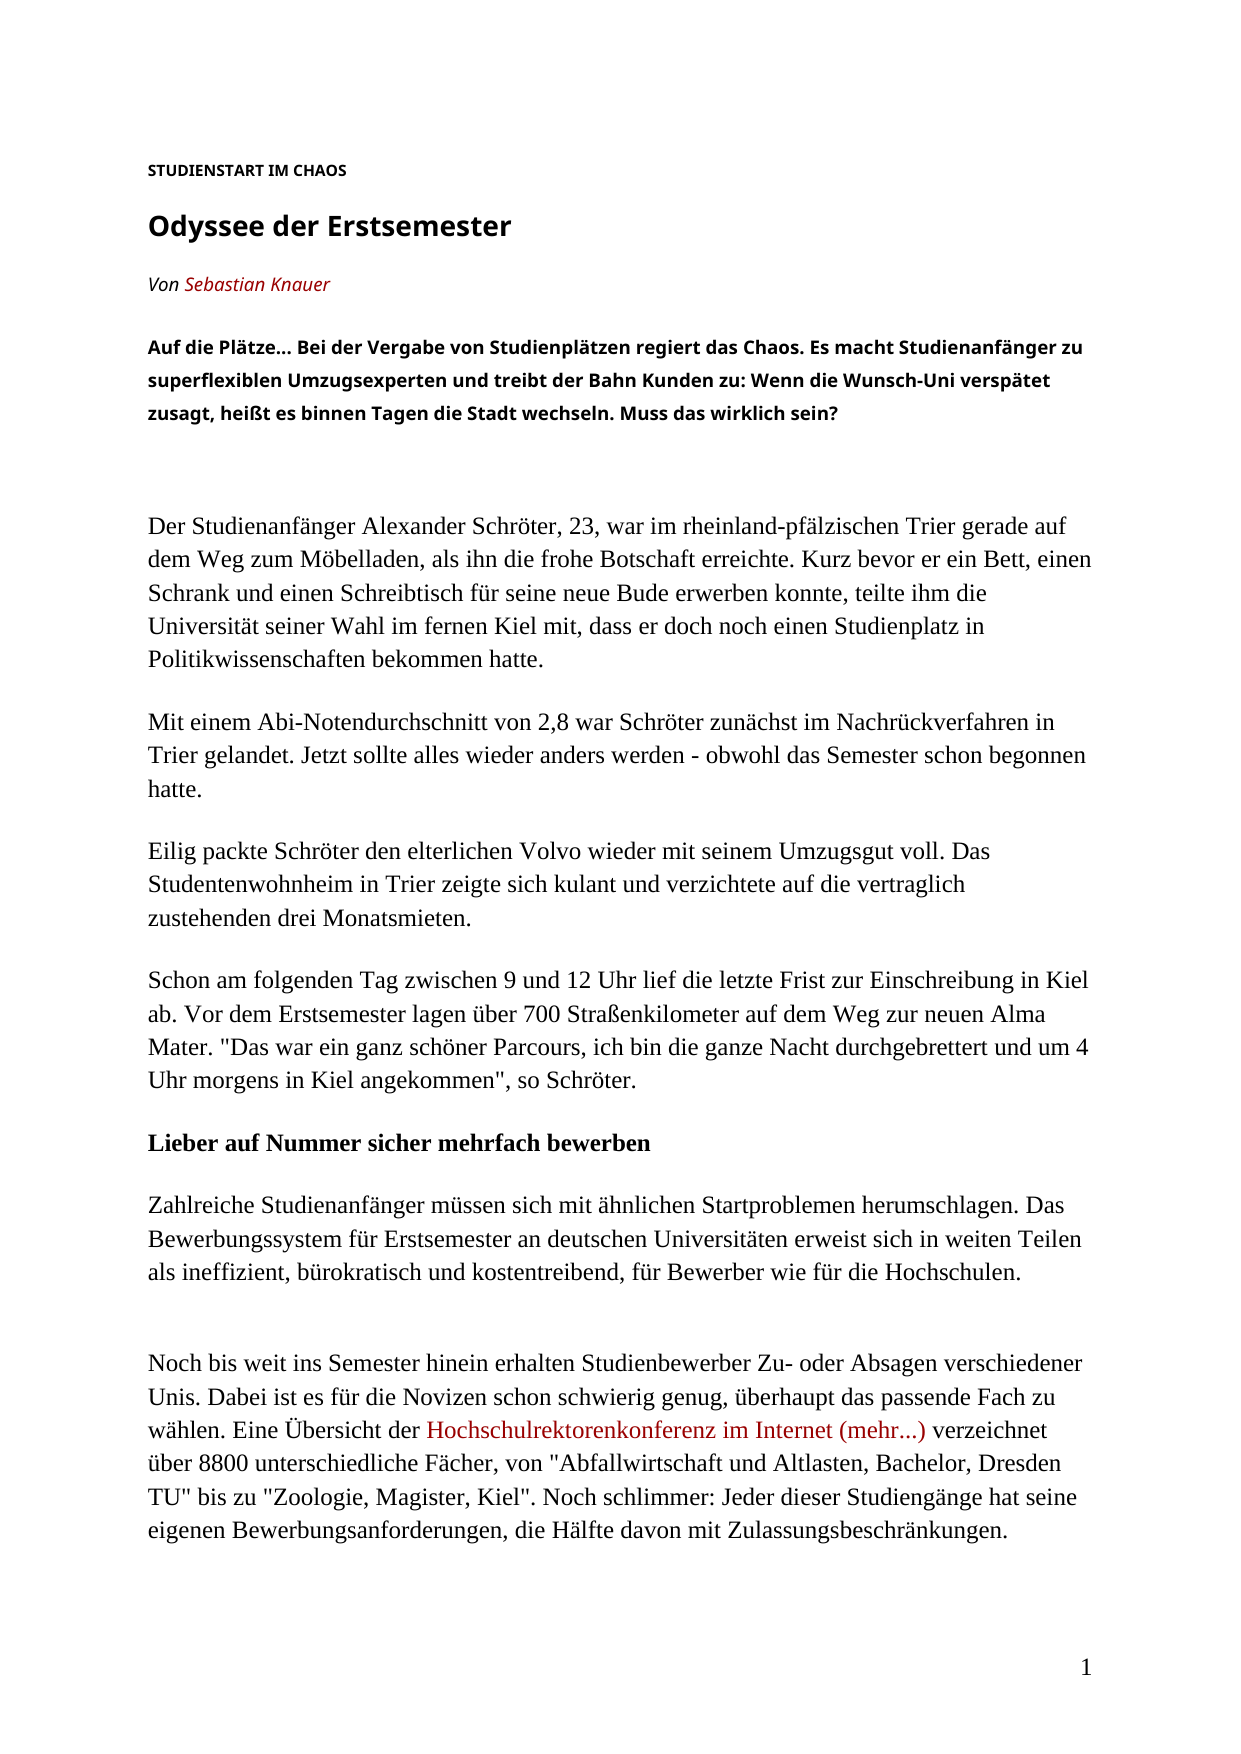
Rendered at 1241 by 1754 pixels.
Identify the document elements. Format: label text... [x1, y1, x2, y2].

text Von Sebastian Knauer [148, 264, 1093, 297]
text Zahlreiche Studienanfänger müssen sich mit ähnlichen Startproblemen herumschlagen. Das Bewerbungssystem für Erstsemester an deutschen Universitäten erweist sich in weiten Teilen als ineffizient, bürokratisch und kostentreibend, für Bewerber wie für die Hochschulen. [148, 1186, 1093, 1286]
text Schon am folgenden Tag zwischen 9 und 12 Uhr lief die letzte Frist zur Einschreibung in Kiel ab. Vor dem Erstsemester lagen über 700 Straßenkilometer auf dem Weg zur neuen Alma Mater. "Das war ein ganz schöner Parcours, ich bin die ganze Nacht durchgebrettert und um 4 Uhr morgens in Kiel angekommen", so Schröter. [148, 961, 1093, 1094]
text Eilig packte Schröter den elterlichen Volvo wieder mit seinem Umzugsgut voll. Das Studentenwohnheim in Trier zeigte sich kulant und verzichtete auf die vertraglich zustehenden drei Monatsmieten. [148, 832, 1093, 932]
text Mit einem Abi-Notendurchschnitt von 2,8 war Schröter zunächst im Nachrückverfahren in Trier gelandet. Jetzt sollte alles wieder anders werden - obwohl das Semester schon begonnen hatte. [148, 702, 1093, 802]
text Noch bis weit ins Semester hinein erhalten Studienbewerber Zu- oder Absagen verschiedener Unis. Dabei ist es für die Novizen schon schwierig genug, überhaupt das passende Fach zu wählen. Eine Übersicht der Hochschulrektorenkonferenz im Internet (mehr...) verzeichnet über 8800 unterschiedliche Fächer, von "Abfallwirtschaft und Altlasten, Bachelor, Dresden TU" bis zu "Zoologie, Magister, Kiel". Noch schlimmer: Jeder dieser Studiengänge hat seine eigenen Bewerbungsanforderungen, die Hälfte davon mit Zulassungsbeschränkungen. [148, 1344, 1093, 1544]
subtitle STUDIENSTART IM CHAOS [148, 148, 1093, 181]
text Odyssee der Erstsemester [148, 206, 1093, 244]
text Lieber auf Nummer sicher mehrfach bewerben [148, 1123, 1093, 1157]
text Der Studienanfänger Alexander Schröter, 23, war im rheinland-pfälzischen Trier gerade auf dem Weg zum Möbelladen, als ihn die frohe Botschaft erreichte. Kurz bevor er ein Bett, einen Schrank und einen Schreibtisch für seine neue Bude erwerben konnte, teilte ihm die Universität seiner Wahl im fernen Kiel mit, dass er doch noch einen Studienplatz in Politikwissenschaften bekommen hatte. [148, 507, 1093, 673]
text Auf die Plätze... Bei der Vergabe von Studienplätzen regiert das Chaos. Es macht Studienanfänger zu superflexiblen Umzugsexperten und treibt der Bahn Kunden zu: Wenn die Wunsch-Uni verspätet zusagt, heißt es binnen Tagen die Stadt wechseln. Muss das wirklich sein? [148, 326, 1093, 426]
